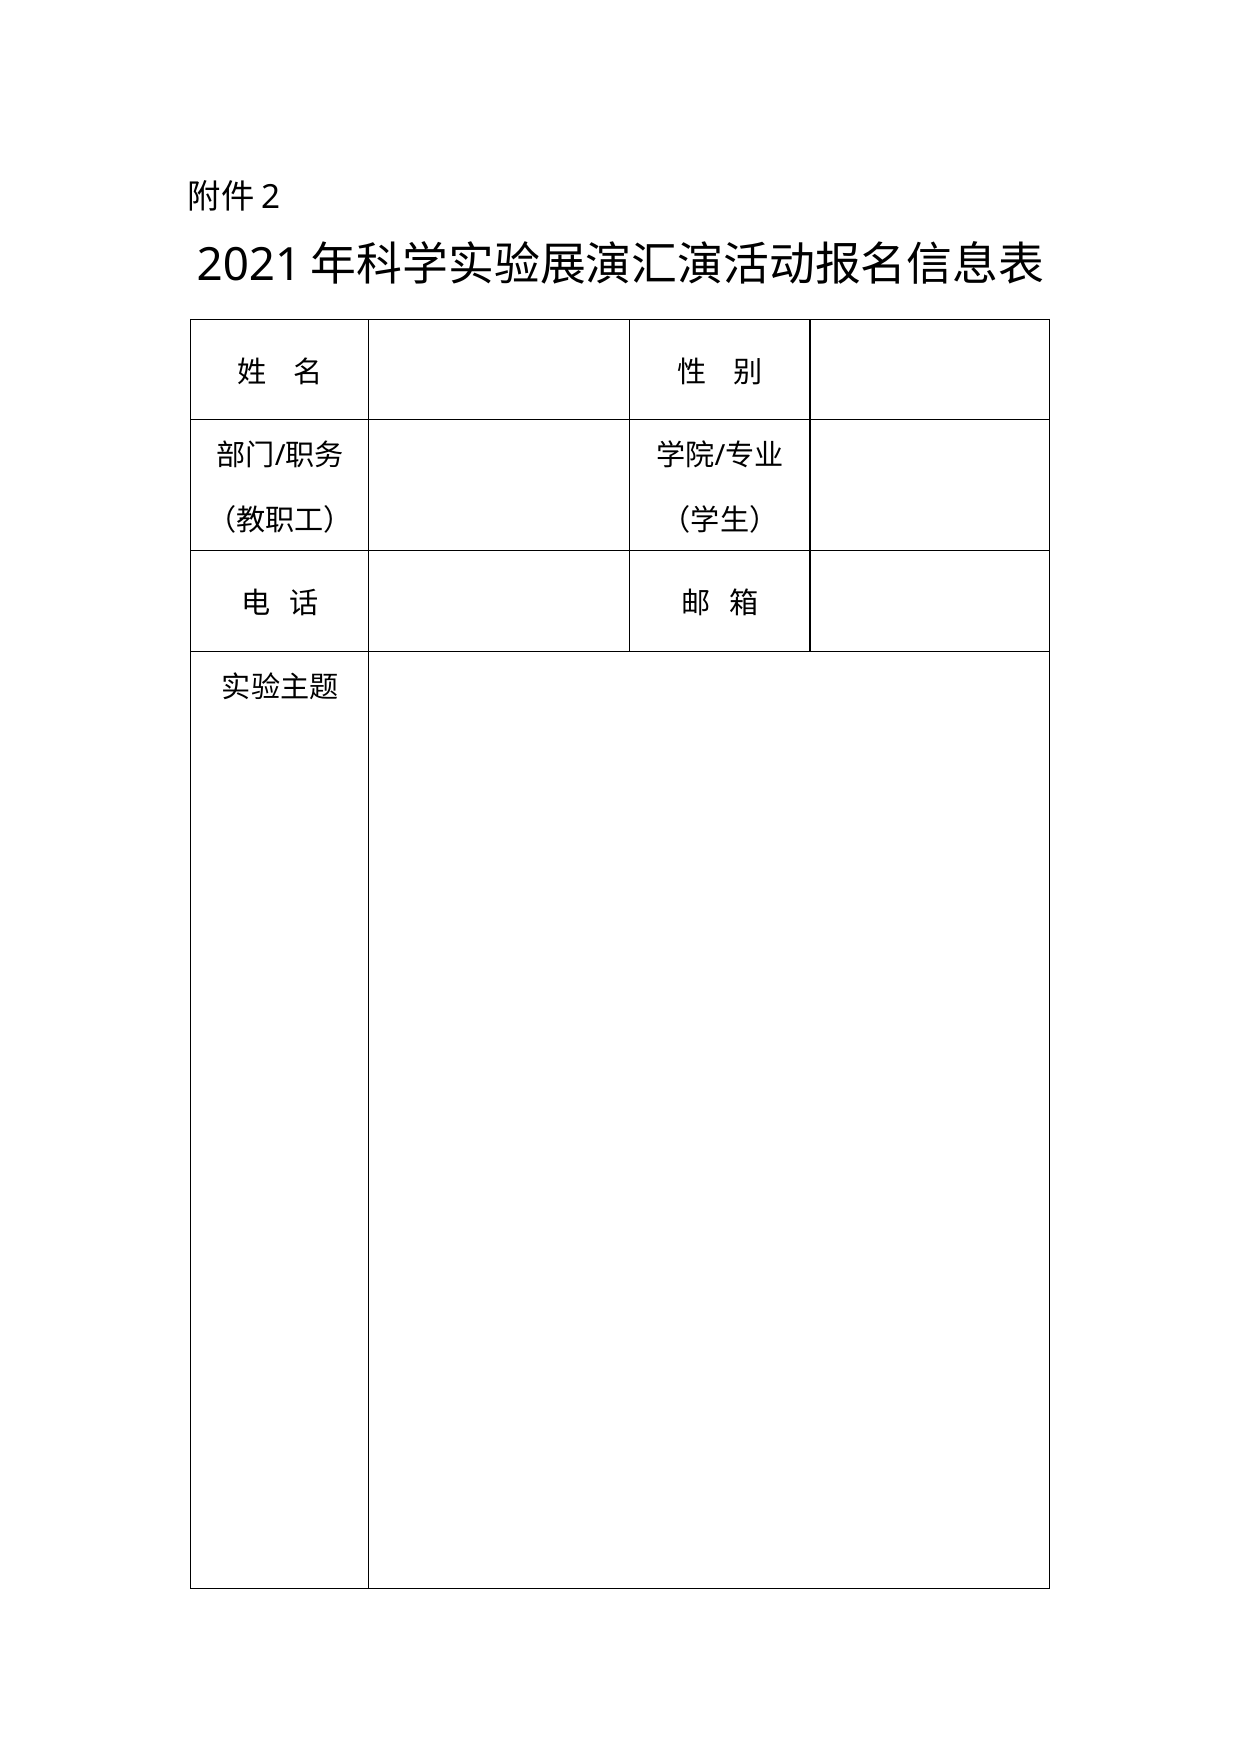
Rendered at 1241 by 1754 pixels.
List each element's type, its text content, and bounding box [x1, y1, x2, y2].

table_cell 实验主题 [191, 652, 368, 1588]
table_header 姓 名 [191, 320, 368, 419]
table_header 性 别 [630, 320, 809, 419]
table_cell [369, 551, 629, 651]
text 2021年科学实验展演汇演活动报名信息表 [187, 227, 1053, 293]
table_header [811, 320, 1049, 419]
table_cell 电 话 [191, 551, 368, 651]
table_cell [811, 551, 1049, 651]
table_cell [369, 652, 1049, 1588]
table_cell [811, 420, 1049, 550]
text 附件2 [187, 162, 1053, 227]
table_header [369, 320, 629, 419]
table_cell [369, 420, 629, 550]
table_cell 学院/专业（学生） [630, 420, 809, 550]
table_cell 邮 箱 [630, 551, 809, 651]
table_cell 部门/职务（教职工） [191, 420, 368, 550]
